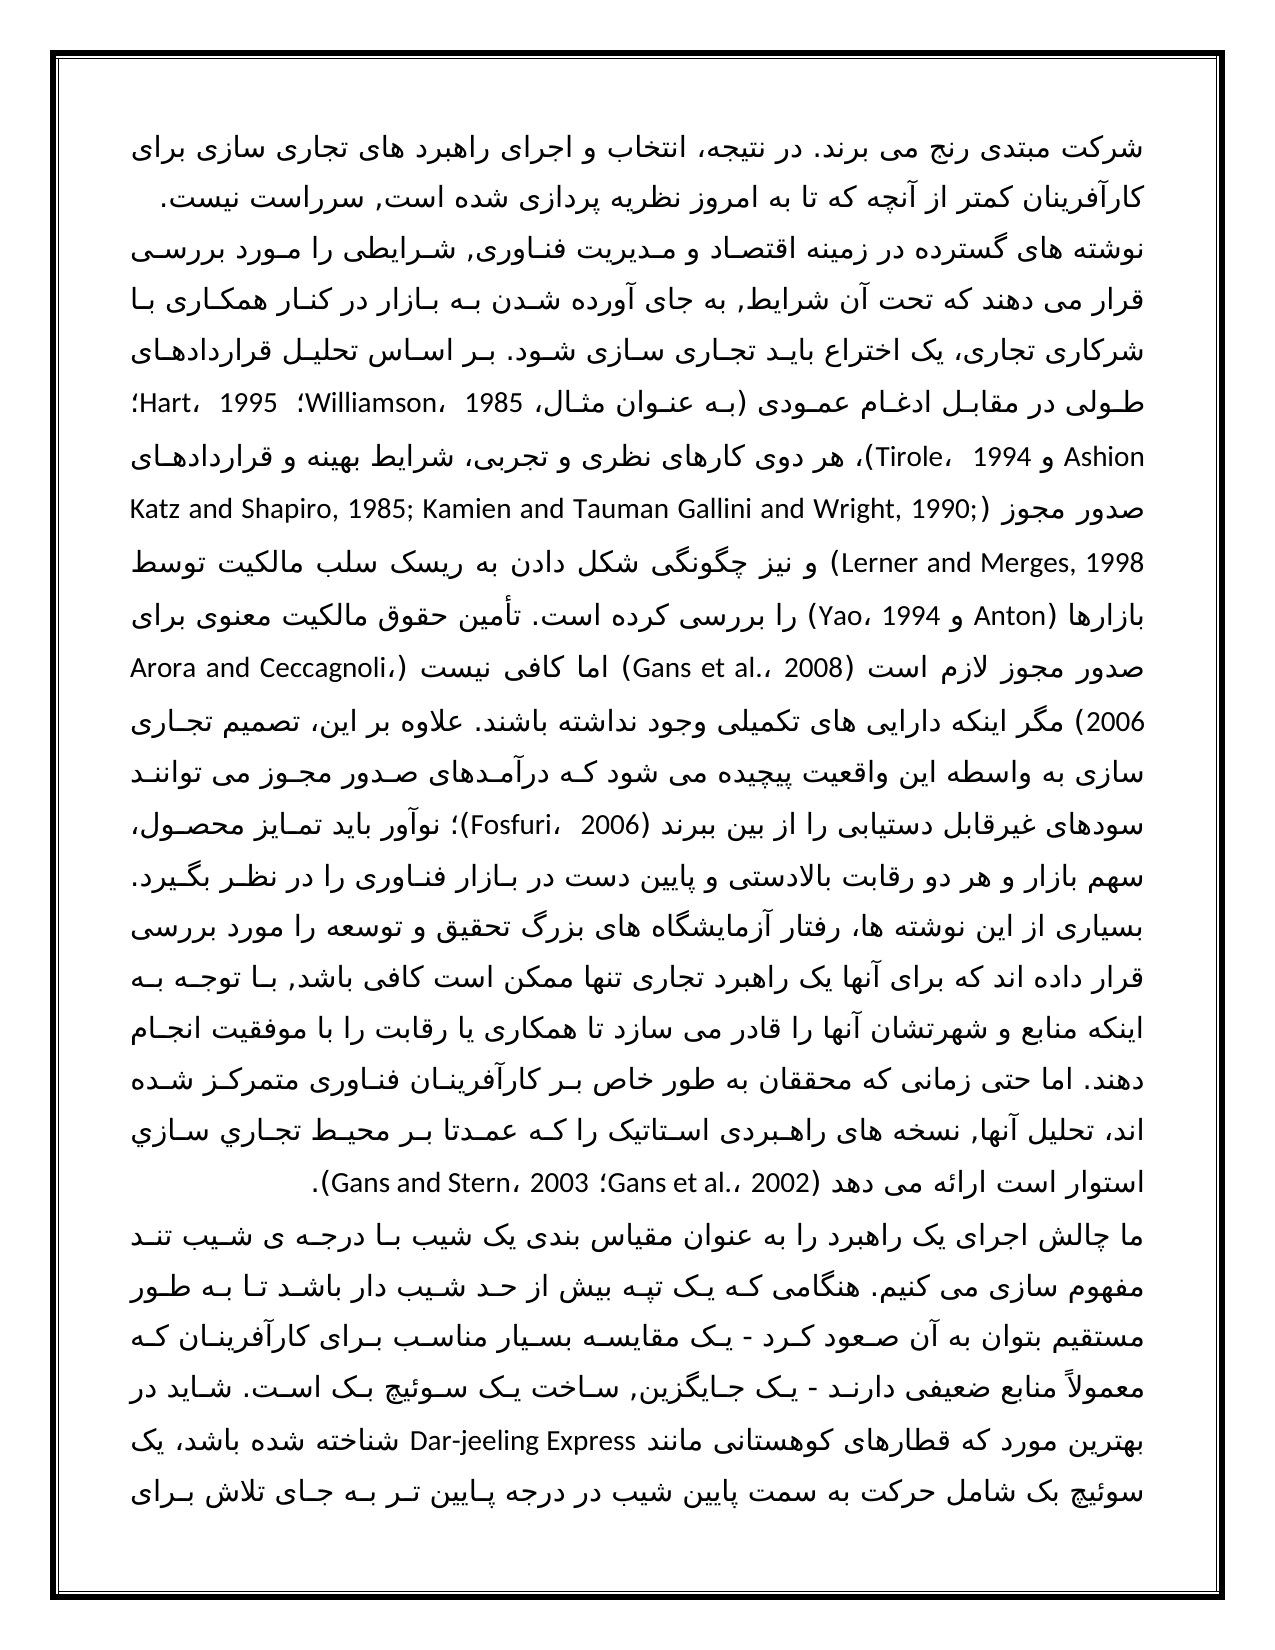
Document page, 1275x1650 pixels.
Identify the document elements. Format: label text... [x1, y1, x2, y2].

text نوشته های گسترده در زمینه اقتصاد و مدیریت فناوری, شرایطی را مورد بررسی قرار می دهند که تحت آن شرایط, به جای آورده شدن به بازار در کنار همکاری با شرکاری تجاری، یک اختراع باید تجاری سازی شود. بر اساس تحلیل قراردادهای طولی در مقابل ادغام عمودی (به عنوان مثال، Williamson، 1985؛ Hart، 1995؛ Ashion و Tirole، 1994)، هر دوی کارهای نظری و تجربی، شرایط بهینه و قراردادهای صدور مجوز (Katz and Shapiro, 1985; Kamien and Tauman Gallini and Wright, 1990; Lerner and Merges, 1998) و نیز چگونگی شکل دادن به ریسک سلب مالکیت توسط بازارها (Anton و Yao، 1994) را بررسی کرده است. تأمین حقوق مالکیت معنوی برای صدور مجوز لازم است (Gans et al.، 2008) اما کافی نیست (Arora and Ceccagnoli، 2006) مگر اینکه دارایی های تکمیلی وجود نداشته باشند. علاوه بر این، تصمیم تجاری سازی به واسطه این واقعیت پیچیده می شود که درآمدهای صدور مجوز می توانند سودهای غیرقابل دستیابی را از بین ببرند (Fosfuri، 2006)؛ نوآور باید تمایز محصول، سهم بازار و هر دو رقابت بالادستی و پایین دست در بازار فناوری را در نظر بگیرد. بسیاری از این نوشته ها، رفتار آزمایشگاه های بزرگ تحقیق و توسعه را مورد بررسی قرار داده اند که برای آنها یک راهبرد تجاری تنها ممکن است کافی باشد, با توجه به اینکه منابع و شهرتشان آنها را قادر می سازد تا همکاری یا رقابت را با موفقیت انجام دهند. اما حتی زمانی که محققان به طور خاص بر کارآفرینان فناوری متمرکز شده اند، تحلیل آنها, نسخه های راهبردی استاتیک را که عمدتا بر محيط تجاري سازي استوار است ارائه می دهد (Gans et al.، 2002؛ Gans and Stern، 2003). [130, 232, 1145, 1200]
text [130, 1218, 1145, 1508]
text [130, 130, 1145, 215]
